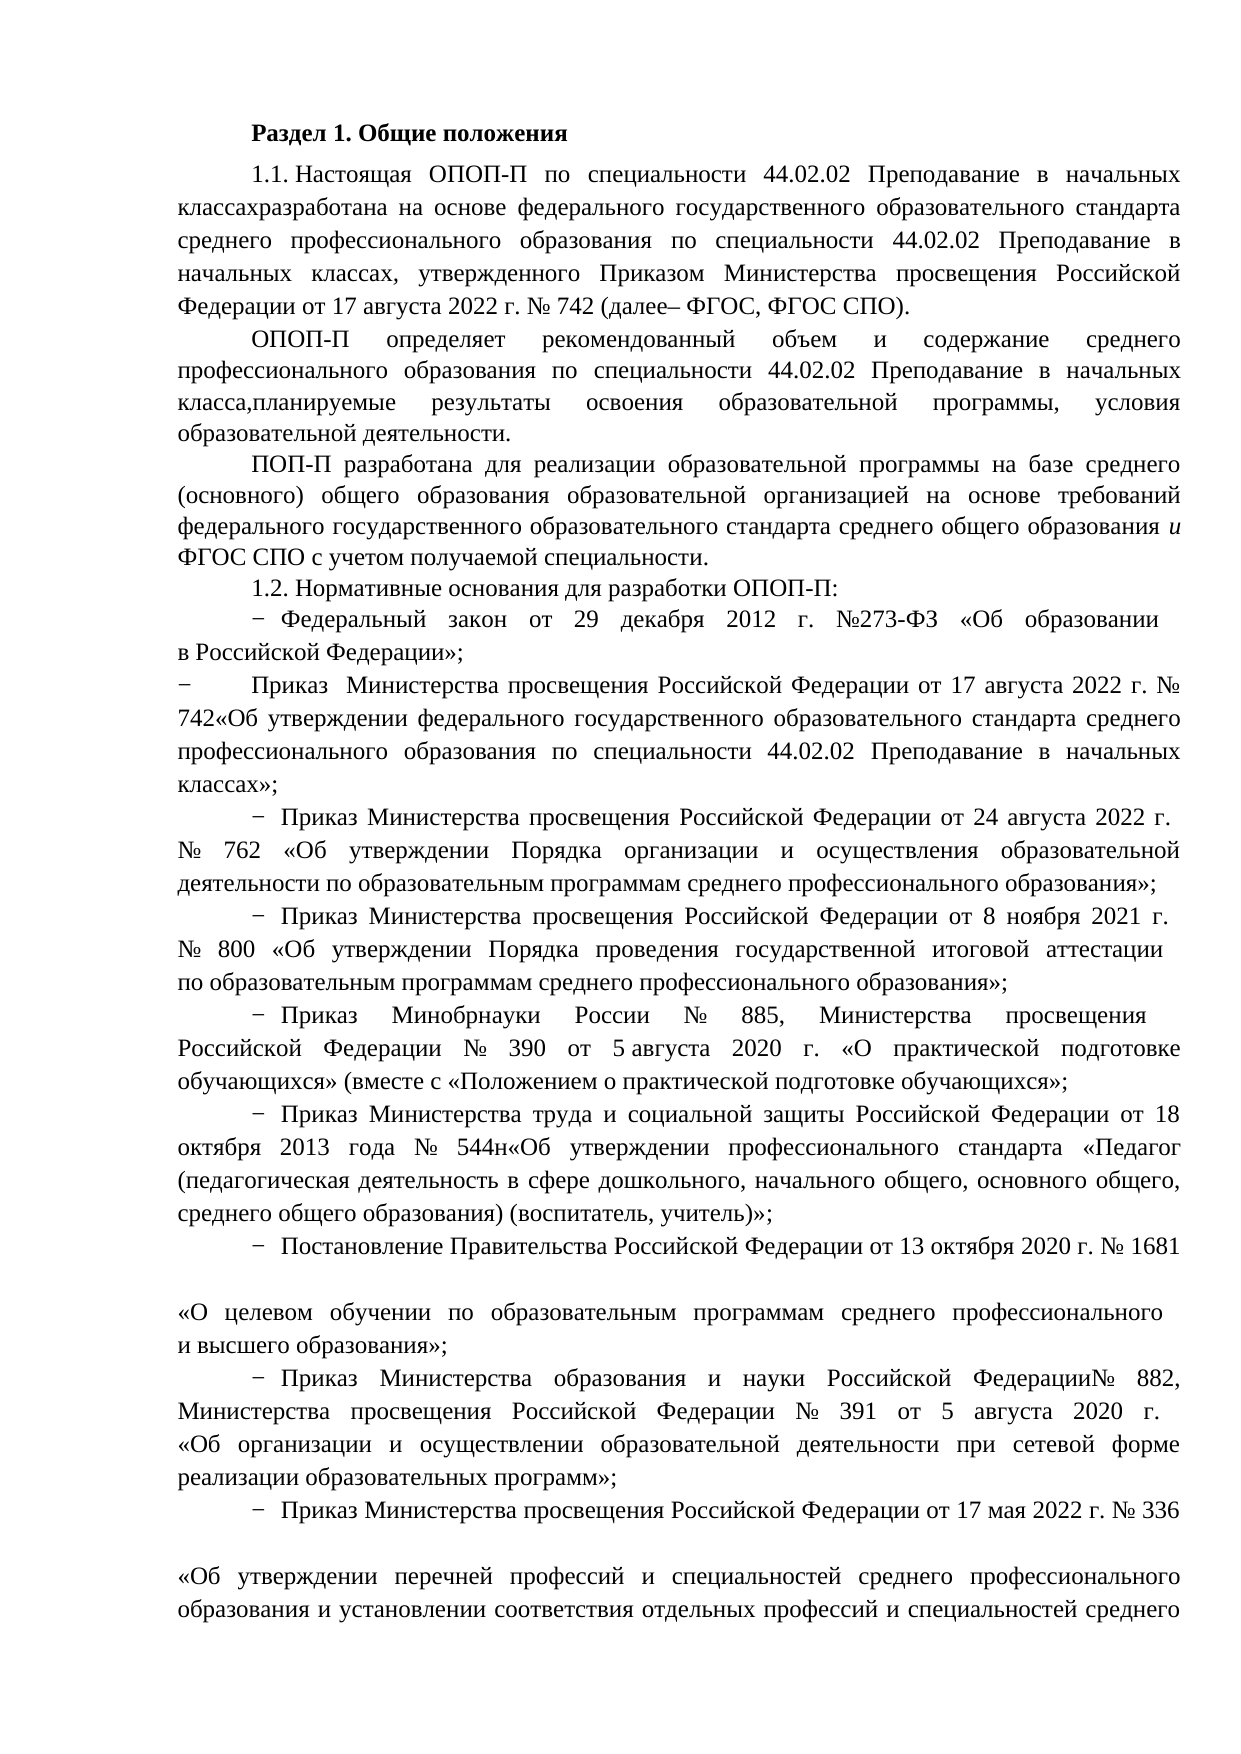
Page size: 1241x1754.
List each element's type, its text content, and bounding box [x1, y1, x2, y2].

text 1.2. Нормативные основания для разработки ОПОП-П: [177, 573, 1181, 602]
list 1.1. Настоящая ОПОП-П по специальности 44.02.02 Преподавание в начальных классахразработана на основе федерального государственного образовательного стандарта среднего профессионального образования по специальности 44.02.02 Преподавание в начальных классах, утвержденного Приказом Министерства просвещения Российской Федерации от 17 августа 2022 г. № 742 (далее– ФГОС, ФГОС СПО). [177, 159, 1181, 320]
list Федеральный закон от 29 декабря 2012 г. №273-ФЗ «Об образовании в Российской Федерации»; [177, 604, 1181, 666]
list Приказ Минобрнауки России № 885, Министерства просвещения Российской Федерации № 390 от 5 августа 2020 г. «О практической подготовке обучающихся» (вместе с «Положением о практической подготовке обучающихся»; [177, 1000, 1181, 1095]
list Приказ Министерства просвещения Российской Федерации от 24 августа 2022 г. № 762 «Об утверждении Порядка организации и осуществления образовательной деятельности по образовательным программам среднего профессионального образования»; [177, 802, 1181, 897]
text ОПОП-П определяет рекомендованный объем и содержание среднего профессионального образования по специальности 44.02.02 Преподавание в начальных класса,планируемые результаты освоения образовательной программы, условия образовательной деятельности. [177, 324, 1181, 446]
list Приказ Министерства труда и социальной защиты Российской Федерации от 18 октября 2013 года № 544н«Об утверждении профессионального стандарта «Педагог (педагогическая деятельность в сфере дошкольного, начального общего, основного общего, среднего общего образования) (воспитатель, учитель)»; [177, 1099, 1181, 1227]
list Постановление Правительства Российской Федерации от 13 октября 2020 г. № 1681 «О целевом обучении по образовательным программам среднего профессионального и высшего образования»; [177, 1231, 1181, 1359]
list Приказ Министерства просвещения Российской Федерации от 8 ноября 2021 г. № 800 «Об утверждении Порядка проведения государственной итоговой аттестации по образовательным программам среднего профессионального образования»; [177, 901, 1181, 996]
text Раздел 1. Общие положения [177, 118, 1181, 147]
list Приказ Министерства просвещения Российской Федерации от 17 августа 2022 г. № 742«Об утверждении федерального государственного образовательного стандарта среднего профессионального образования по специальности 44.02.02 Преподавание в начальных классах»; [177, 670, 1181, 798]
text ПОП-П разработана для реализации образовательной программы на базе среднего (основного) общего образования образовательной организацией на основе требований федерального государственного образовательного стандарта среднего общего образования и ФГОС СПО с учетом получаемой специальности. [177, 449, 1181, 571]
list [177, 1495, 1181, 1623]
list Приказ Министерства образования и науки Российской Федерации№ 882, Министерства просвещения Российской Федерации № 391 от 5 августа 2020 г. «Об организации и осуществлении образовательной деятельности при сетевой форме реализации образовательных программ»; [177, 1363, 1181, 1491]
